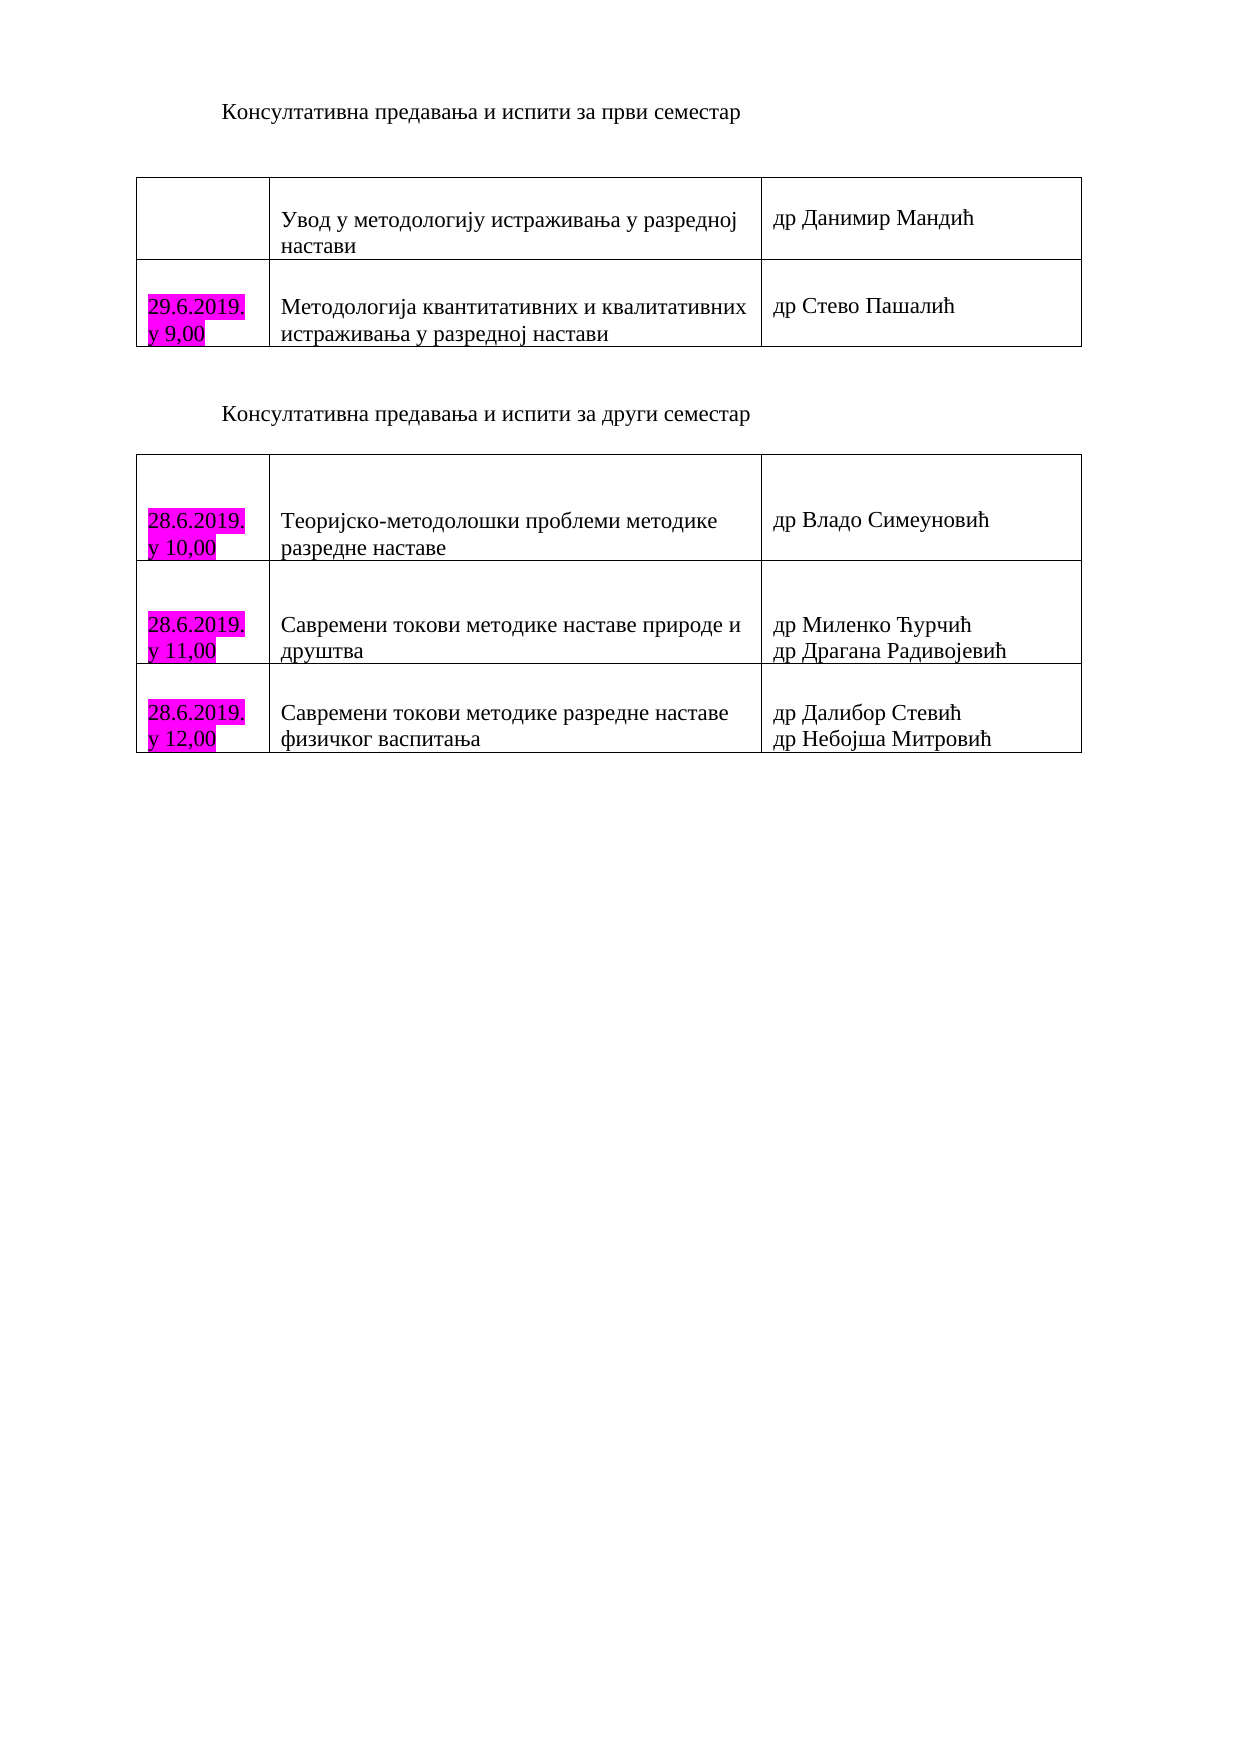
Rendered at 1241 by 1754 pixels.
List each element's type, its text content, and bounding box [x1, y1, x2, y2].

table_cell др Миленко Ћурчић др Драгана Радивојевић [762, 561, 1081, 663]
table_cell Методологија квантитативних и квалитативних истраживања у разредној настави [270, 260, 761, 346]
table_cell 29.6.2019. у 9,00 [137, 260, 269, 346]
table_cell 28.6.2019. у 12,00 [137, 664, 269, 752]
table_header др Данимир Мандић [762, 178, 1081, 259]
table_header Теоријско-методолошки проблеми методике разредне наставе [270, 455, 761, 560]
table_cell 28.6.2019. у 11,00 [137, 561, 269, 663]
text Консултативна предавања и испити за први семестар [148, 98, 1093, 124]
table_cell Савремени токови методике наставе природе и друштва [270, 561, 761, 663]
table_cell др Далибор Стевић др Небојша Митровић [762, 664, 1081, 752]
table_header Увод у методологију истраживања у разредној настави [270, 178, 761, 259]
table_cell др Стево Пашалић [762, 260, 1081, 346]
table_cell Савремени токови методике разредне наставе физичког васпитања [270, 664, 761, 752]
table_header др Владо Симеуновић [762, 455, 1081, 560]
table_header 28.6.2019. у 10,00 [137, 455, 269, 560]
text Консултативна предавања и испити за други семестар [148, 400, 1093, 426]
table_header [137, 178, 269, 259]
